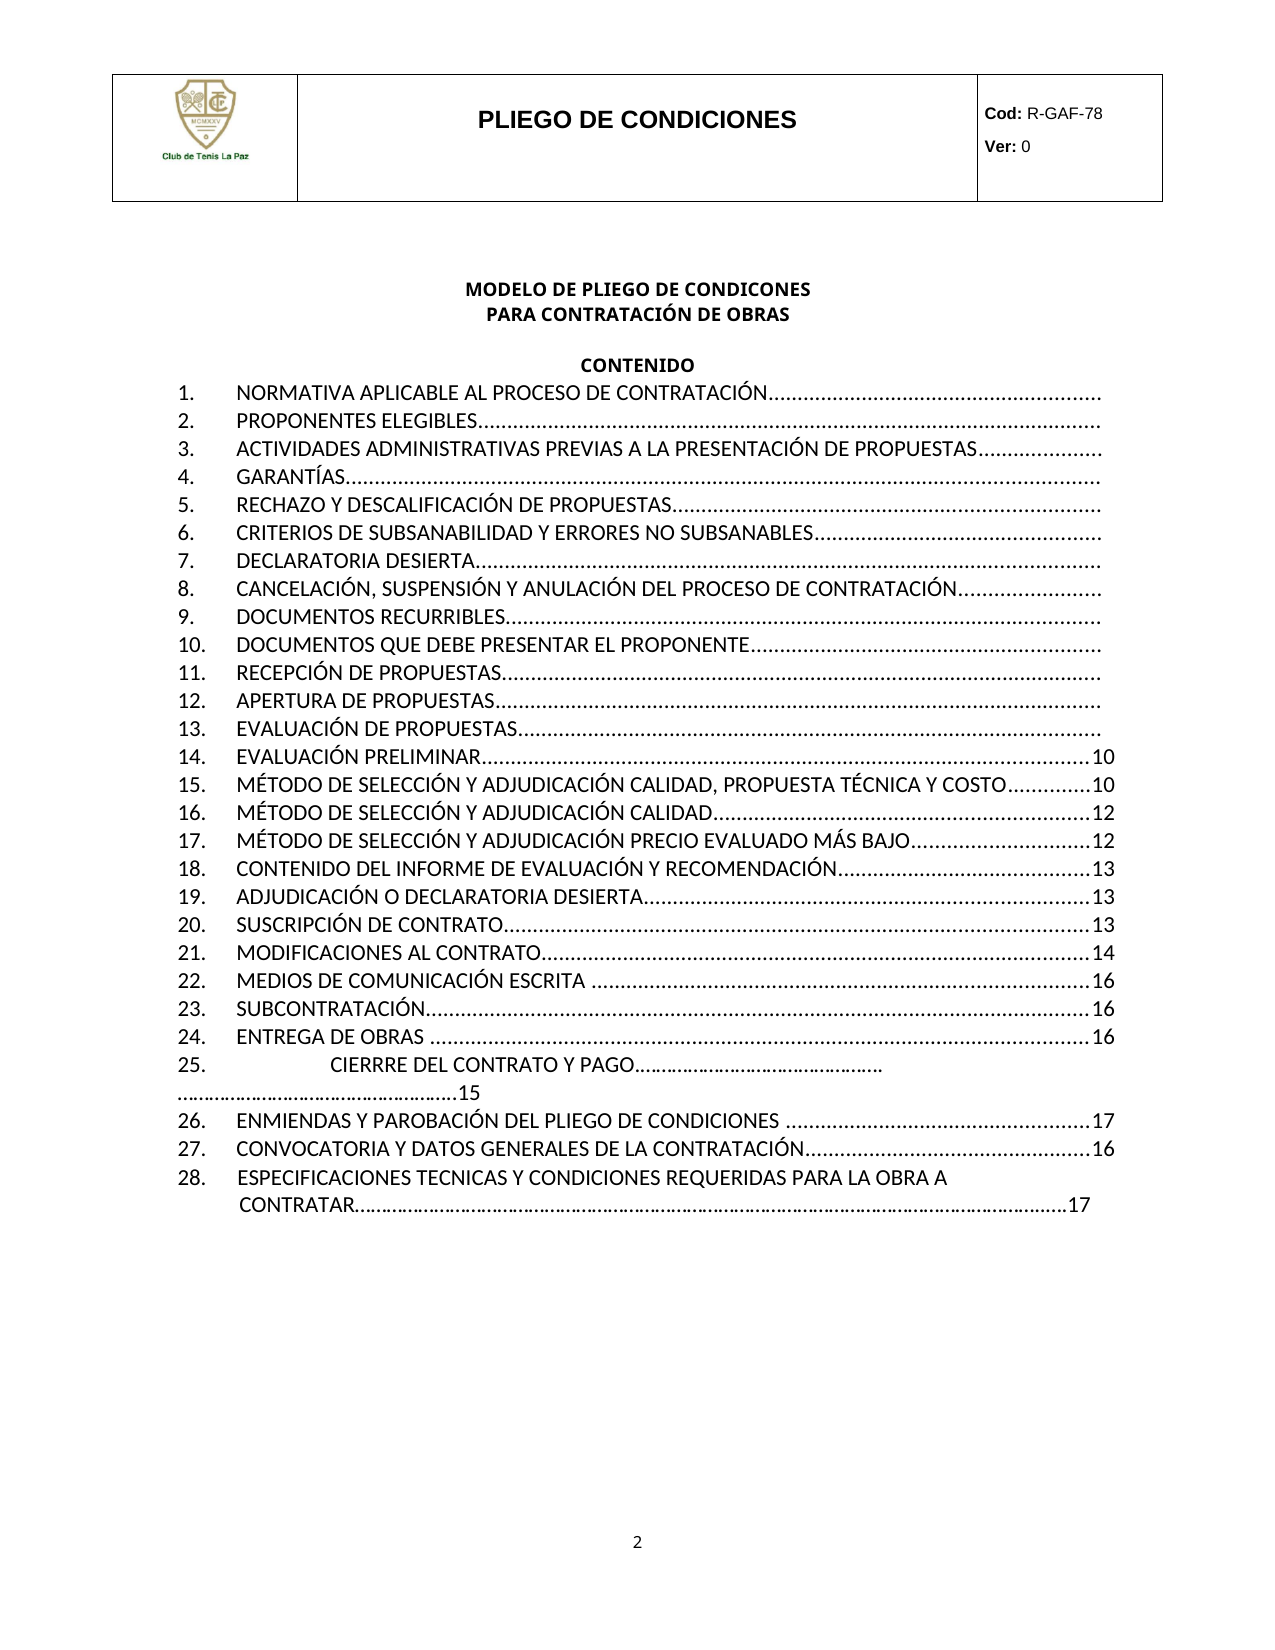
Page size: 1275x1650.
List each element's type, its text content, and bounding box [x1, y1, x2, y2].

picture [160, 75, 251, 165]
text PARA CONTRATACIÓN DE OBRAS [177, 301, 1098, 327]
text MODELO DE PLIEGO DE CONDICONES [177, 276, 1098, 301]
